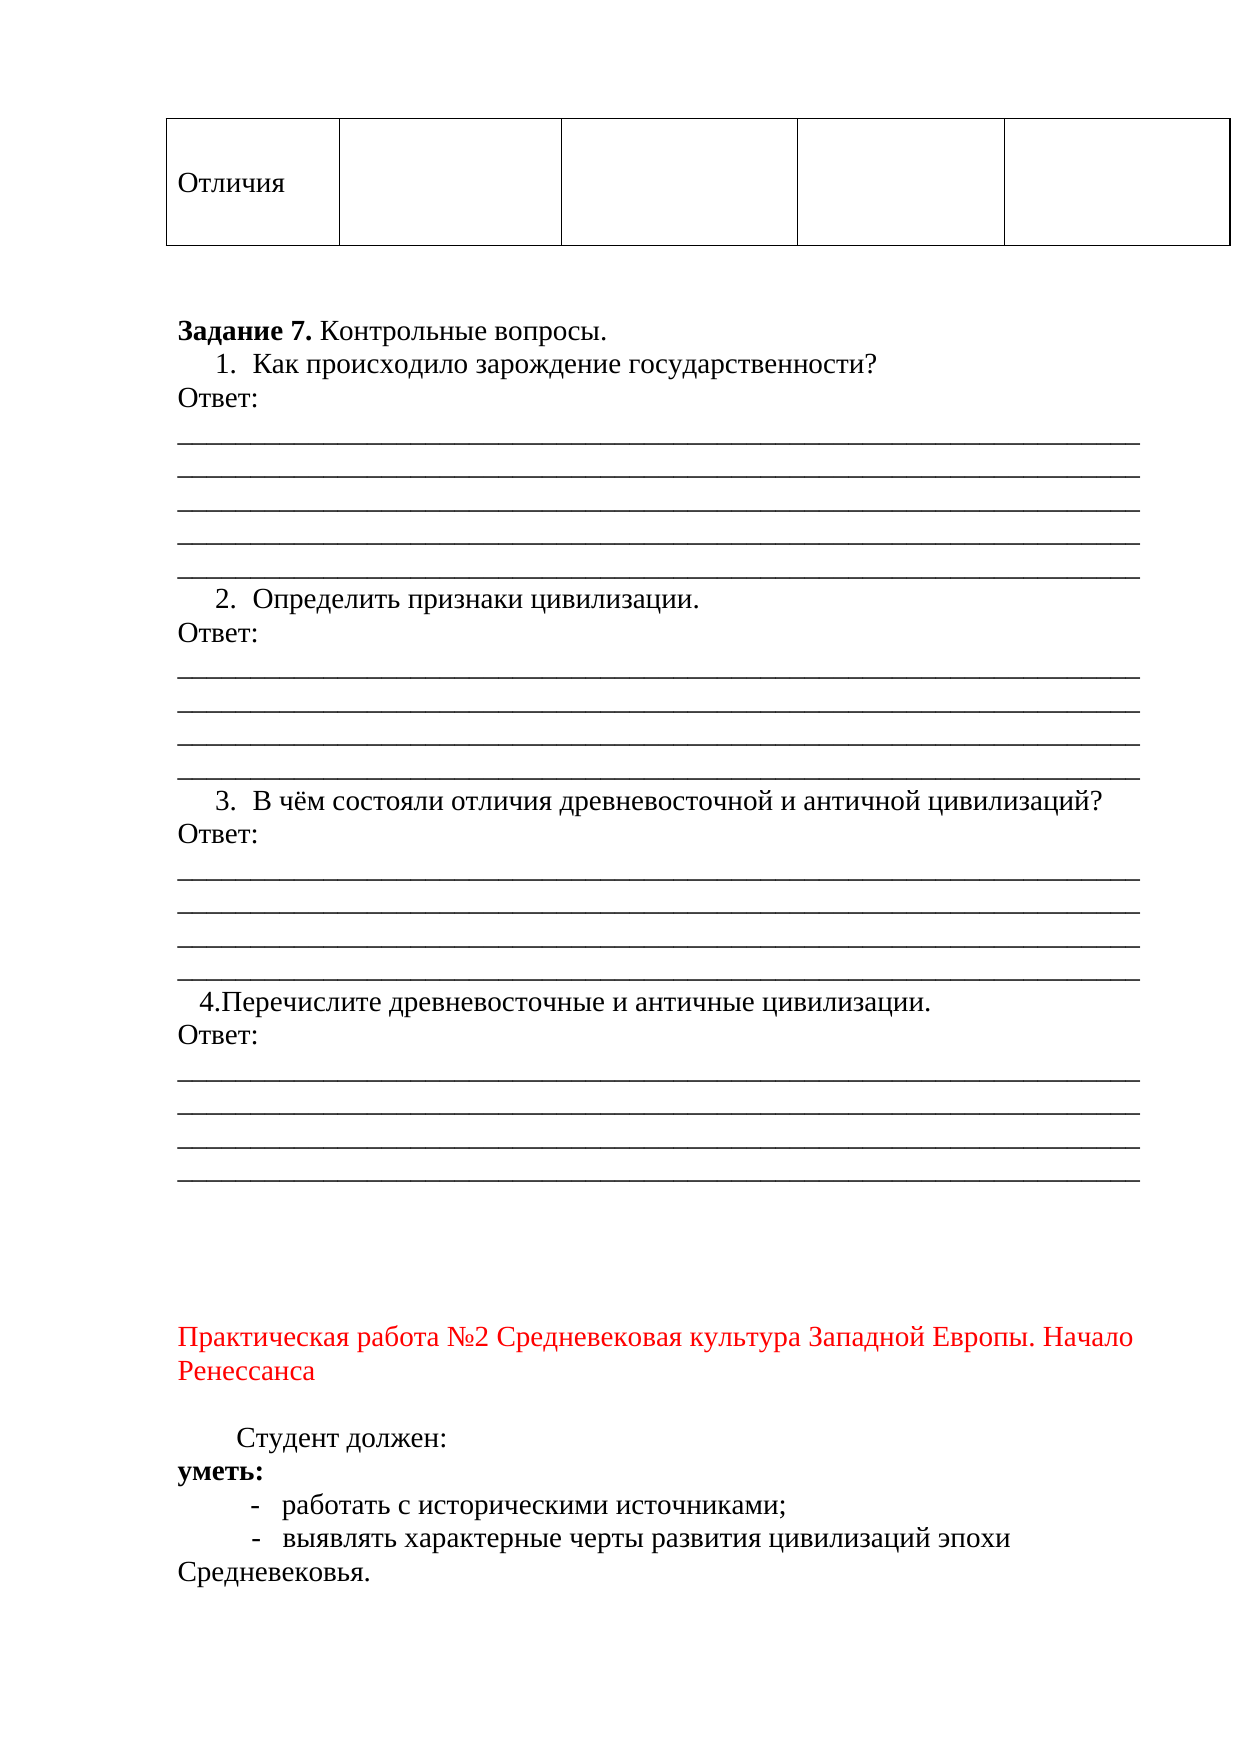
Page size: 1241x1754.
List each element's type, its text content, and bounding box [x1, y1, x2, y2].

list Определить признаки цивилизации. [215, 581, 1152, 615]
table_cell Отличия [167, 119, 339, 245]
text - работать с историческими источниками; [177, 1487, 1152, 1521]
text - выявлять характерные черты развития цивилизаций эпохи Средневековья. [177, 1521, 1152, 1588]
text ________________________________________________________________________________________________________________________________________________________________________________________________________________________________________________________________________ [177, 648, 1152, 783]
list В чём состояли отличия древневосточной и античной цивилизаций? [215, 783, 1152, 816]
text Ответ: [177, 816, 1152, 850]
text Ответ: [177, 615, 1152, 648]
text уметь: [177, 1453, 1152, 1487]
table_cell [1005, 119, 1229, 245]
table_cell [798, 119, 1004, 245]
text Студент должен: [177, 1420, 1152, 1453]
text Задание 7. Контрольные вопросы. [177, 313, 1152, 347]
text ________________________________________________________________________________________________________________________________________________________________________________________________________________________________________________________________________ [177, 850, 1152, 984]
text Ответ: __________________________________________________________________________________________________________________________________________________________________________________________________________________________________________________________________________________________________________________________________________ [177, 380, 1152, 581]
list Как происходило зарождение государственности? [215, 347, 1152, 380]
text 4.Перечислите древневосточные и античные цивилизации. [177, 984, 1152, 1017]
text Ответ: [177, 1017, 1152, 1051]
table_cell [340, 119, 561, 245]
text Практическая работа №2 Средневековая культура Западной Европы. Начало Ренессанса [177, 1319, 1152, 1386]
text ________________________________________________________________________________________________________________________________________________________________________________________________________________________________________________________________________ [177, 1051, 1152, 1185]
table_cell [562, 119, 797, 245]
